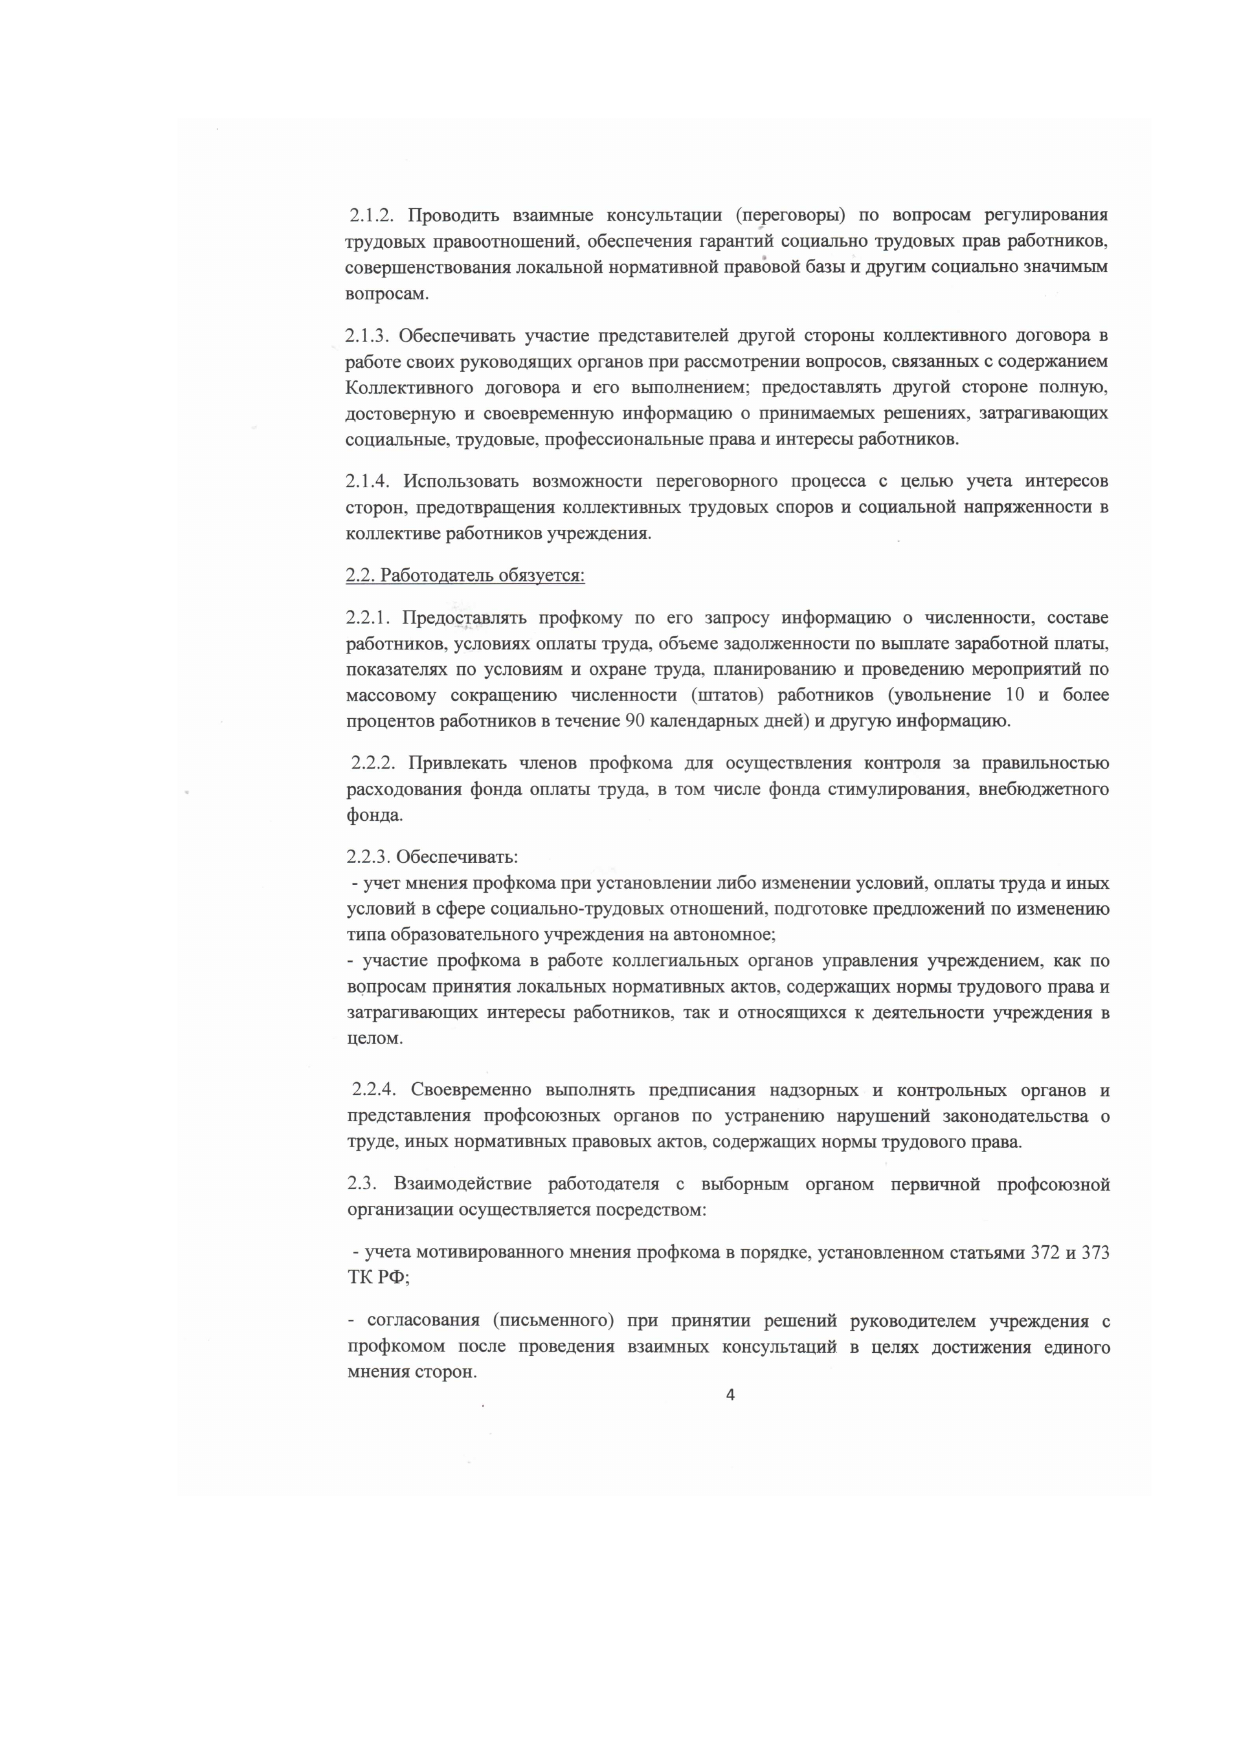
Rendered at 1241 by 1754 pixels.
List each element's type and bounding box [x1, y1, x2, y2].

picture [177, 118, 1152, 1496]
